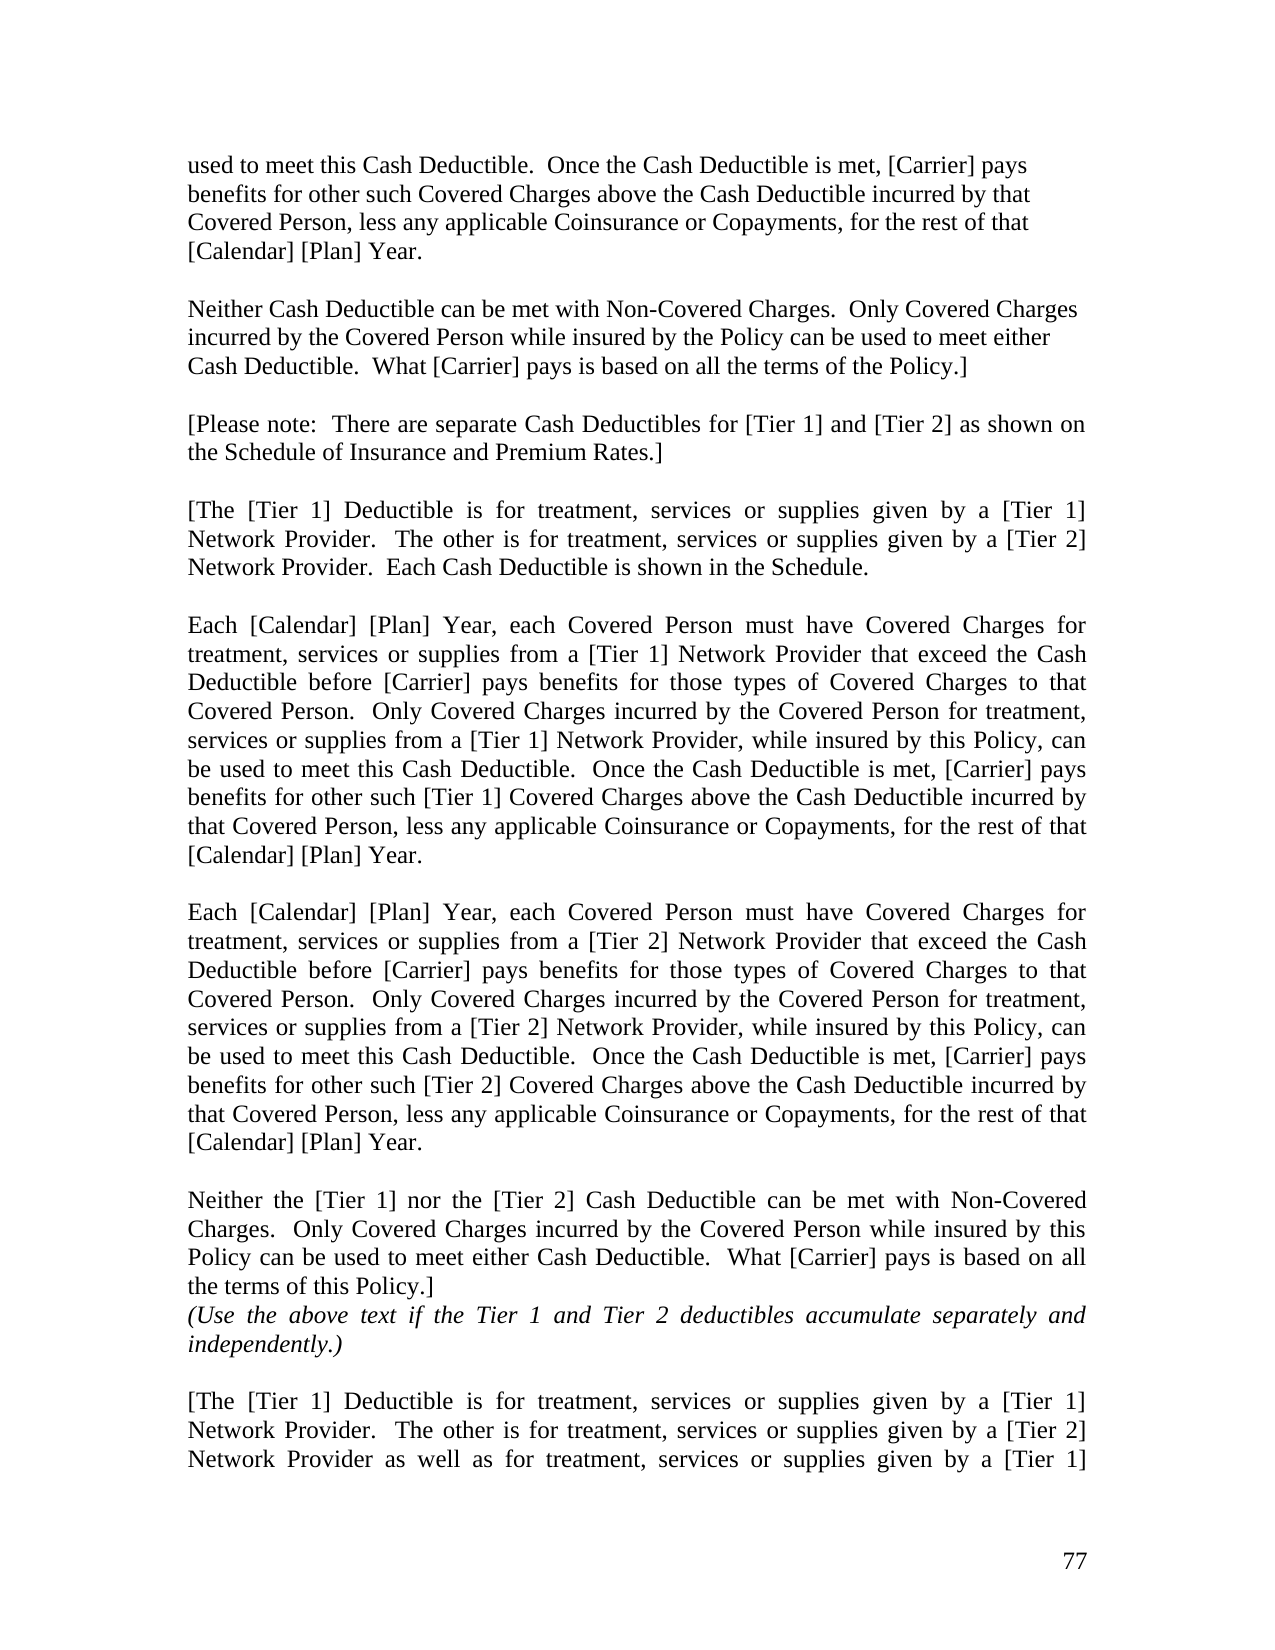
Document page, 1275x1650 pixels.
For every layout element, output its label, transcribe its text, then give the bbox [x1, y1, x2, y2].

text [Please note: There are separate Cash Deductibles for [Tier 1] and [Tier 2] as shown on the Schedule of Insurance and Premium Rates.] [187, 409, 1087, 466]
text Each [Calendar] [Plan] Year, each Covered Person must have Covered Charges for treatment, services or supplies from a [Tier 1] Network Provider that exceed the Cash Deductible before [Carrier] pays benefits for those types of Covered Charges to that Covered Person. Only Covered Charges incurred by the Covered Person for treatment, services or supplies from a [Tier 1] Network Provider, while insured by this Policy, can be used to meet this Cash Deductible. Once the Cash Deductible is met, [Carrier] pays benefits for other such [Tier 1] Covered Charges above the Cash Deductible incurred by that Covered Person, less any applicable Coinsurance or Copayments, for the rest of that [Calendar] [Plan] Year. [187, 610, 1087, 869]
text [187, 1386, 1087, 1472]
text [The [Tier 1] Deductible is for treatment, services or supplies given by a [Tier 1] Network Provider. The other is for treatment, services or supplies given by a [Tier 2] Network Provider. Each Cash Deductible is shown in the Schedule. [187, 495, 1087, 581]
text Neither Cash Deductible can be met with Non-Covered Charges. Only Covered Charges incurred by the Covered Person while insured by the Policy can be used to meet either Cash Deductible. What [Carrier] pays is based on all the terms of the Policy.] [187, 294, 1087, 380]
text (Use the above text if the Tier 1 and Tier 2 deductibles accumulate separately and independently.) [187, 1300, 1087, 1357]
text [187, 150, 1087, 265]
text Each [Calendar] [Plan] Year, each Covered Person must have Covered Charges for treatment, services or supplies from a [Tier 2] Network Provider that exceed the Cash Deductible before [Carrier] pays benefits for those types of Covered Charges to that Covered Person. Only Covered Charges incurred by the Covered Person for treatment, services or supplies from a [Tier 2] Network Provider, while insured by this Policy, can be used to meet this Cash Deductible. Once the Cash Deductible is met, [Carrier] pays benefits for other such [Tier 2] Covered Charges above the Cash Deductible incurred by that Covered Person, less any applicable Coinsurance or Copayments, for the rest of that [Calendar] [Plan] Year. [187, 897, 1087, 1156]
text Neither the [Tier 1] nor the [Tier 2] Cash Deductible can be met with Non-Covered Charges. Only Covered Charges incurred by the Covered Person while insured by this Policy can be used to meet either Cash Deductible. What [Carrier] pays is based on all the terms of this Policy.] [187, 1185, 1087, 1300]
